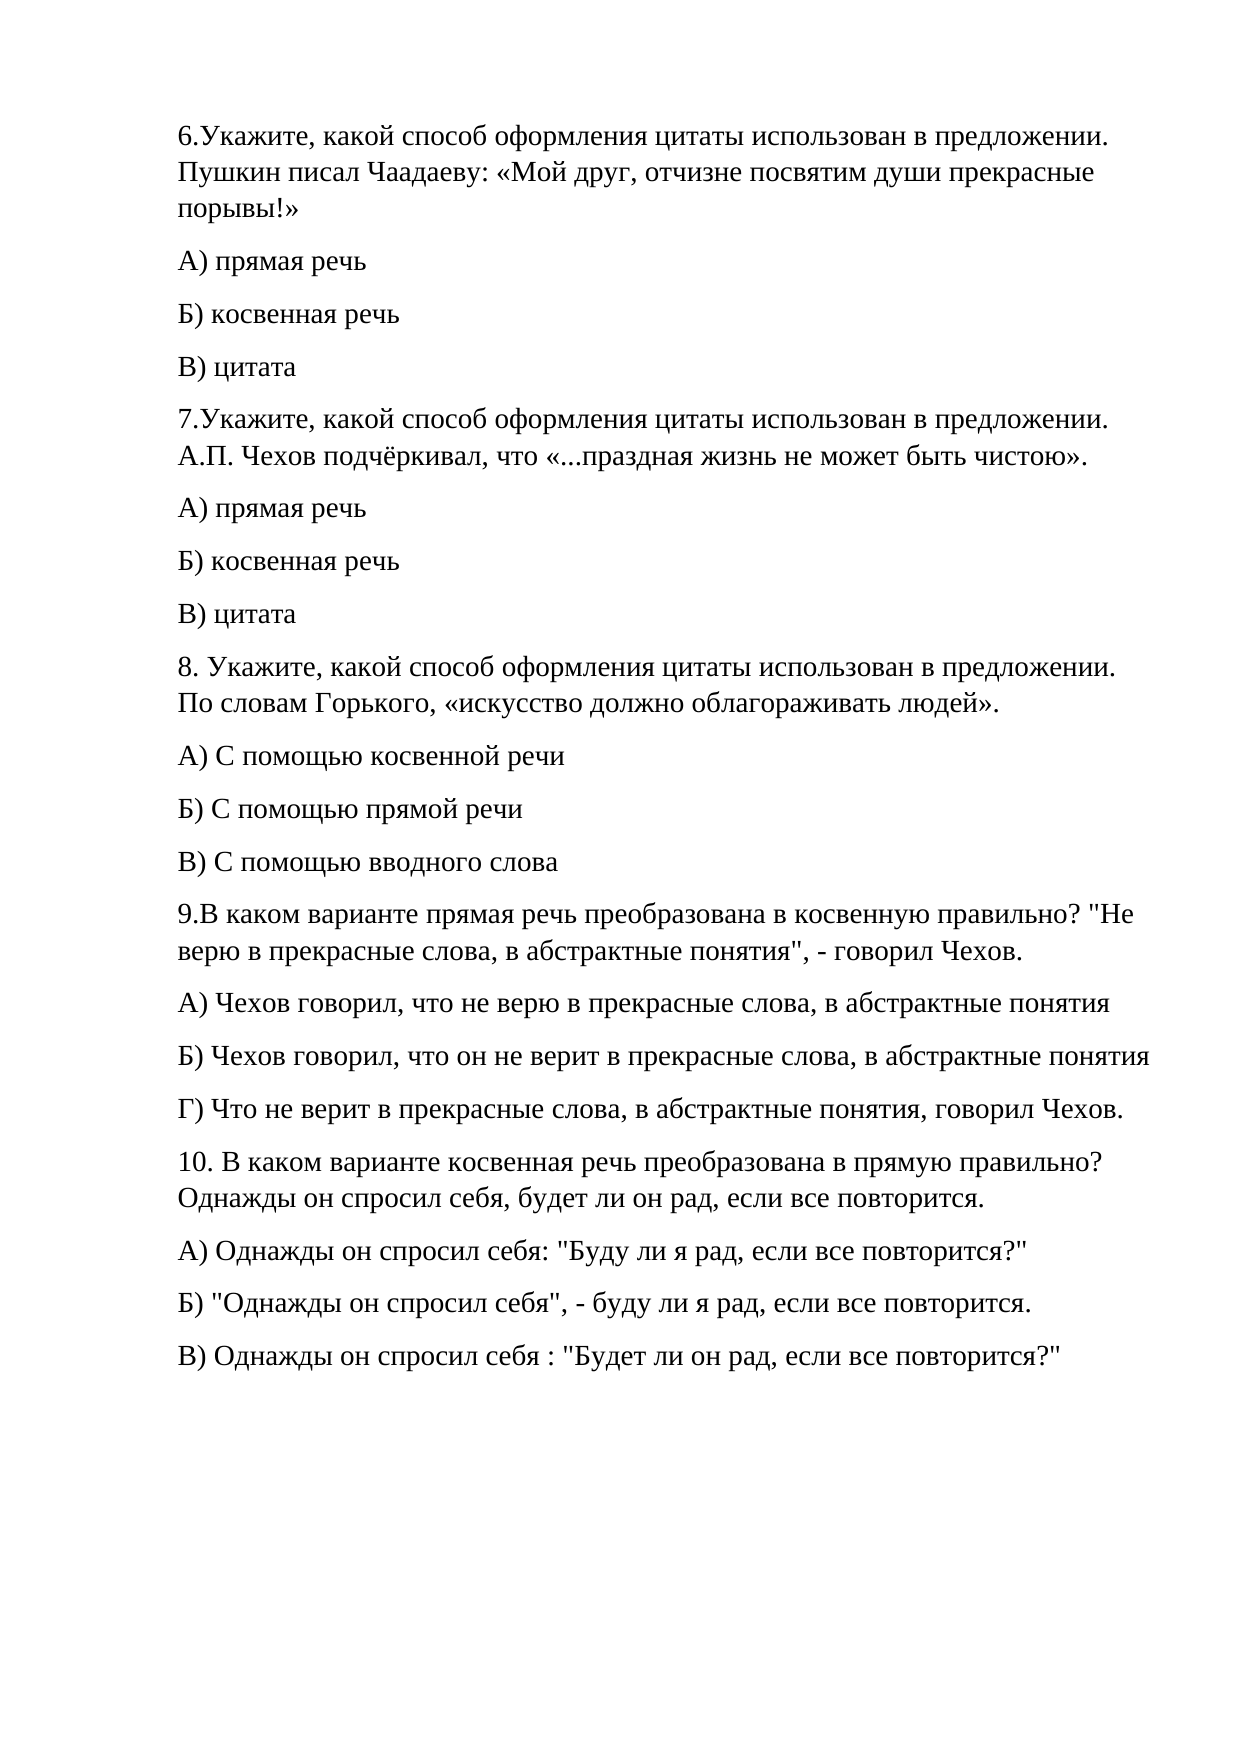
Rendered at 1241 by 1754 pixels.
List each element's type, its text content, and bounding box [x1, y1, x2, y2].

text Б) косвенная речь [177, 543, 1152, 577]
text В) С помощью вводного слова [177, 844, 1152, 877]
text В) Однажды он спросил себя : "Будет ли он рад, если все повторится?" [177, 1338, 1152, 1372]
text Г) Что не верит в прекрасные слова, в абстрактные понятия, говорил Чехов. [177, 1091, 1152, 1124]
text В) цитата [177, 349, 1152, 382]
text В) цитата [177, 596, 1152, 630]
text Б) Чехов говорил, что он не верит в прекрасные слова, в абстрактные понятия [177, 1038, 1152, 1072]
text Б) С помощью прямой речи [177, 791, 1152, 824]
text А) Чехов говорил, что не верю в прекрасные слова, в абстрактные понятия [177, 985, 1152, 1019]
text А) прямая речь [177, 243, 1152, 277]
text Б) косвенная речь [177, 296, 1152, 329]
text 8. Укажите, какой способ оформления цитаты использован в предложении. По словам Горького, «искусство должно облагораживать людей». [177, 649, 1152, 719]
text 6.Укажите, какой способ оформления цитаты использован в предложении. Пушкин писал Чаадаеву: «Мой друг, отчизне посвятим души прекрасные порывы!» [177, 118, 1152, 224]
text 7.Укажите, какой способ оформления цитаты использован в предложении. А.П. Чехов подчёркивал, что «...праздная жизнь не может быть чистою». [177, 402, 1152, 471]
text А) прямая речь [177, 491, 1152, 524]
text 10. В каком варианте косвенная речь преобразована в прямую правильно? Однажды он спросил себя, будет ли он рад, если все повторится. [177, 1144, 1152, 1213]
text 9.В каком варианте прямая речь преобразована в косвенную правильно? "Не верю в прекрасные слова, в абстрактные понятия", - говорил Чехов. [177, 896, 1152, 966]
text А) С помощью косвенной речи [177, 738, 1152, 772]
text Б) "Однажды он спросил себя", - буду ли я рад, если все повторится. [177, 1286, 1152, 1319]
text А) Однажды он спросил себя: "Буду ли я рад, если все повторится?" [177, 1233, 1152, 1266]
